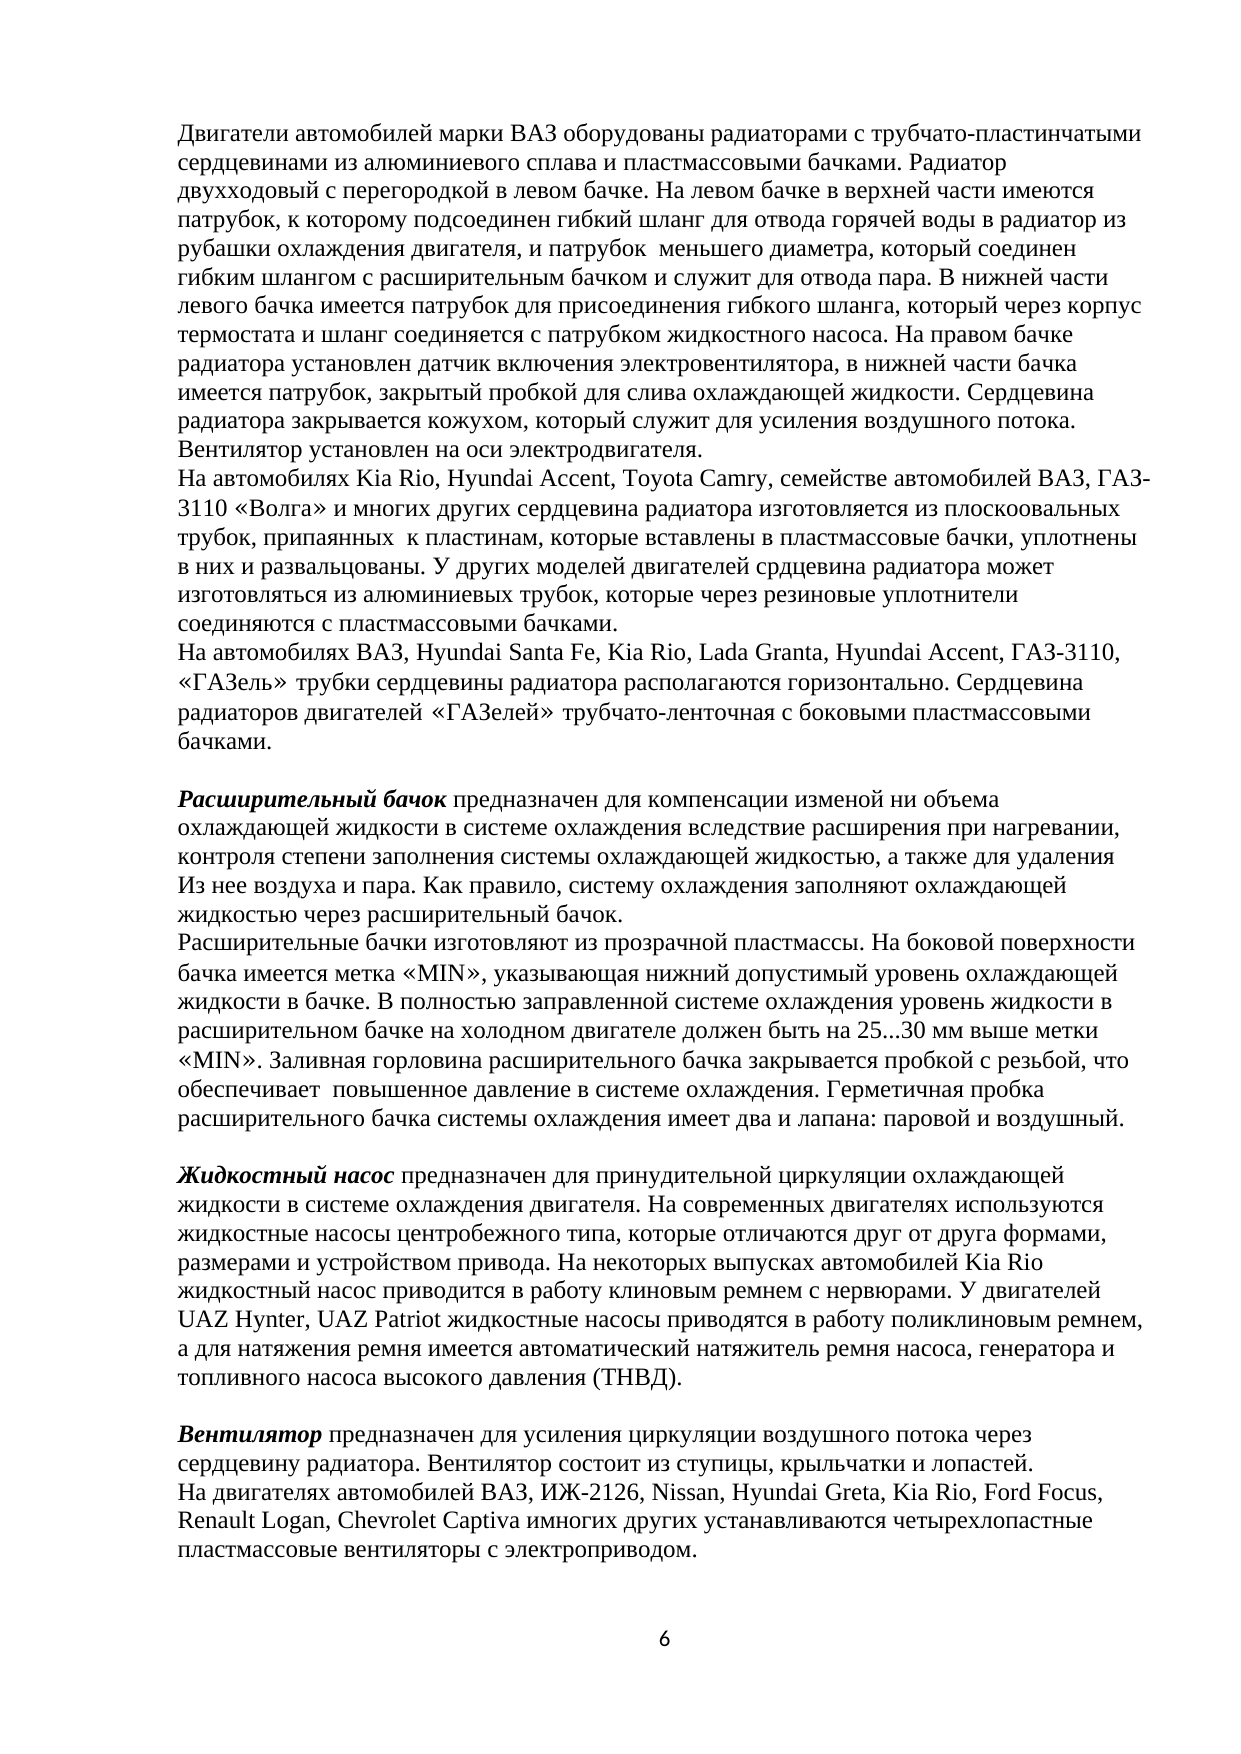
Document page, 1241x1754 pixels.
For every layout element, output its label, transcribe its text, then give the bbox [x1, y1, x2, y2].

text левого бачка имеется патрубок для присоединения гибкого шланга, который через корпус термостата и шланг соединяется с патрубком жидкостного насоса. На правом бачке радиатора установлен датчик включения электровентилятора, в нижней части бачка имеется патрубок, закрытый пробкой для слива охлаждающей жидкости. Сердцевина радиатора закрывается кожухом, который служит для усиления воздушного потока. Вентилятор установлен на оси электродвигателя. [177, 291, 1152, 463]
text Из нее воздуха и пара. Как правило, систему охлаждения заполняют охлаждающей жидкостью через расширительный бачок. [177, 870, 1152, 927]
text размерами и устройством привода. На некоторых выпусках автомобилей Kia Rio жидкостный насос приводится в работу клиновым ремнем с нервюрами. У двигателей [177, 1247, 1152, 1304]
text На двигателях автомобилей ВАЗ, ИЖ-2126, Nissan, Hyundai Greta, Kia Rio, Ford Focus, Renault Logan, Chevrolet Captiva имногих других устанавливаются четырехлопастные пластмассовые вентиляторы с электроприводом. [177, 1477, 1152, 1563]
text UAZ Hynter, UAZ Patriot жидкостные насосы приводятся в работу поликлиновым ремнем, а для натяжения ремня имеется автоматический натяжитель ремня насоса, генератора и топливного насоса высокого давления (ТНВД). [177, 1304, 1152, 1390]
text На автомобилях ВАЗ, Hyundai Santa Fe, Kia Rio, Lada Granta, Hyundai Accent, ГАЗ-3110, «ГАЗель» трубки сердцевины радиатора располагаются горизонтально. Сердцевина радиаторов двигателей «ГАЗелей» трубчато-ленточная с боковыми пластмассовыми бачками. [177, 637, 1152, 755]
text Расширительный бачок предназначен для компенсации изменой ни объема охлаждающей жидкости в системе охлаждения вследствие расширения при нагревании, контроля степени заполнения системы охлаждающей жидкостью, а также для удаления [177, 784, 1152, 870]
text Расширительные бачки изготовляют из прозрачной пластмассы. На боковой поверхности бачка имеется метка «MIN», указывающая нижний допустимый уровень охлаждающей жидкости в бачке. В полностью заправленной системе охлаждения уровень жидкости в расширительном бачке на холодном двигателе должен быть на 25...30 мм выше метки «MIN». Заливная горловина расширительного бачка закрывается пробкой с резьбой, что обеспечивает повышенное давление в системе охлаждения. Герметичная пробка расширительного бачка системы охлаждения имеет два и лапана: паровой и воздушный. [177, 927, 1152, 1132]
text На автомобилях Kia Rio, Hyundai Accent, Toyota Camry, семействe автомобилей ВАЗ, ГАЗ-3110 «Волга» и многих других сердцевина радиатора изготовляется из плоскоовальных трубок, припаянных к пластинам, которые вставлены в пластмассовые бачки, уплотнены в них и развальцованы. У других моделей двигателей срдцевина радиатора может изготовляться из алюминиевых трубок, которые через резиновые уплотнители соединяются с пластмассовыми бачками. [177, 463, 1152, 637]
text патрубок, к которому подсоединен гибкий шланг для отвода горячей воды в радиатор из рубашки охлаждения двигателя, и патрубок меньшего диаметра, который соединен гибким шлангом с расширительным бачком и служит для отвода пара. В нижней части [177, 204, 1152, 291]
text Жидкостный насос предназначен для принудительной циркуляции охлаждающей жидкости в системе охлаждения двигателя. На современных двигателях используются жидкостные насосы центробежного типа, которые отличаются друг от друга формами, [177, 1160, 1152, 1247]
text Двигатели автомобилей марки ВАЗ оборудованы радиаторами с трубчато-пластинчатыми сердцевинами из алюминиевого сплава и пластмассовыми бачками. Радиатор двухходовый с перегородкой в левом бачке. На левом бачке в верхней части имеются [177, 118, 1152, 204]
text Вентилятор предназначен для усиления циркуляции воздушного потока через сердцевину радиатора. Вентилятор состоит из ступицы, крыльчатки и лопастей. [177, 1419, 1152, 1477]
